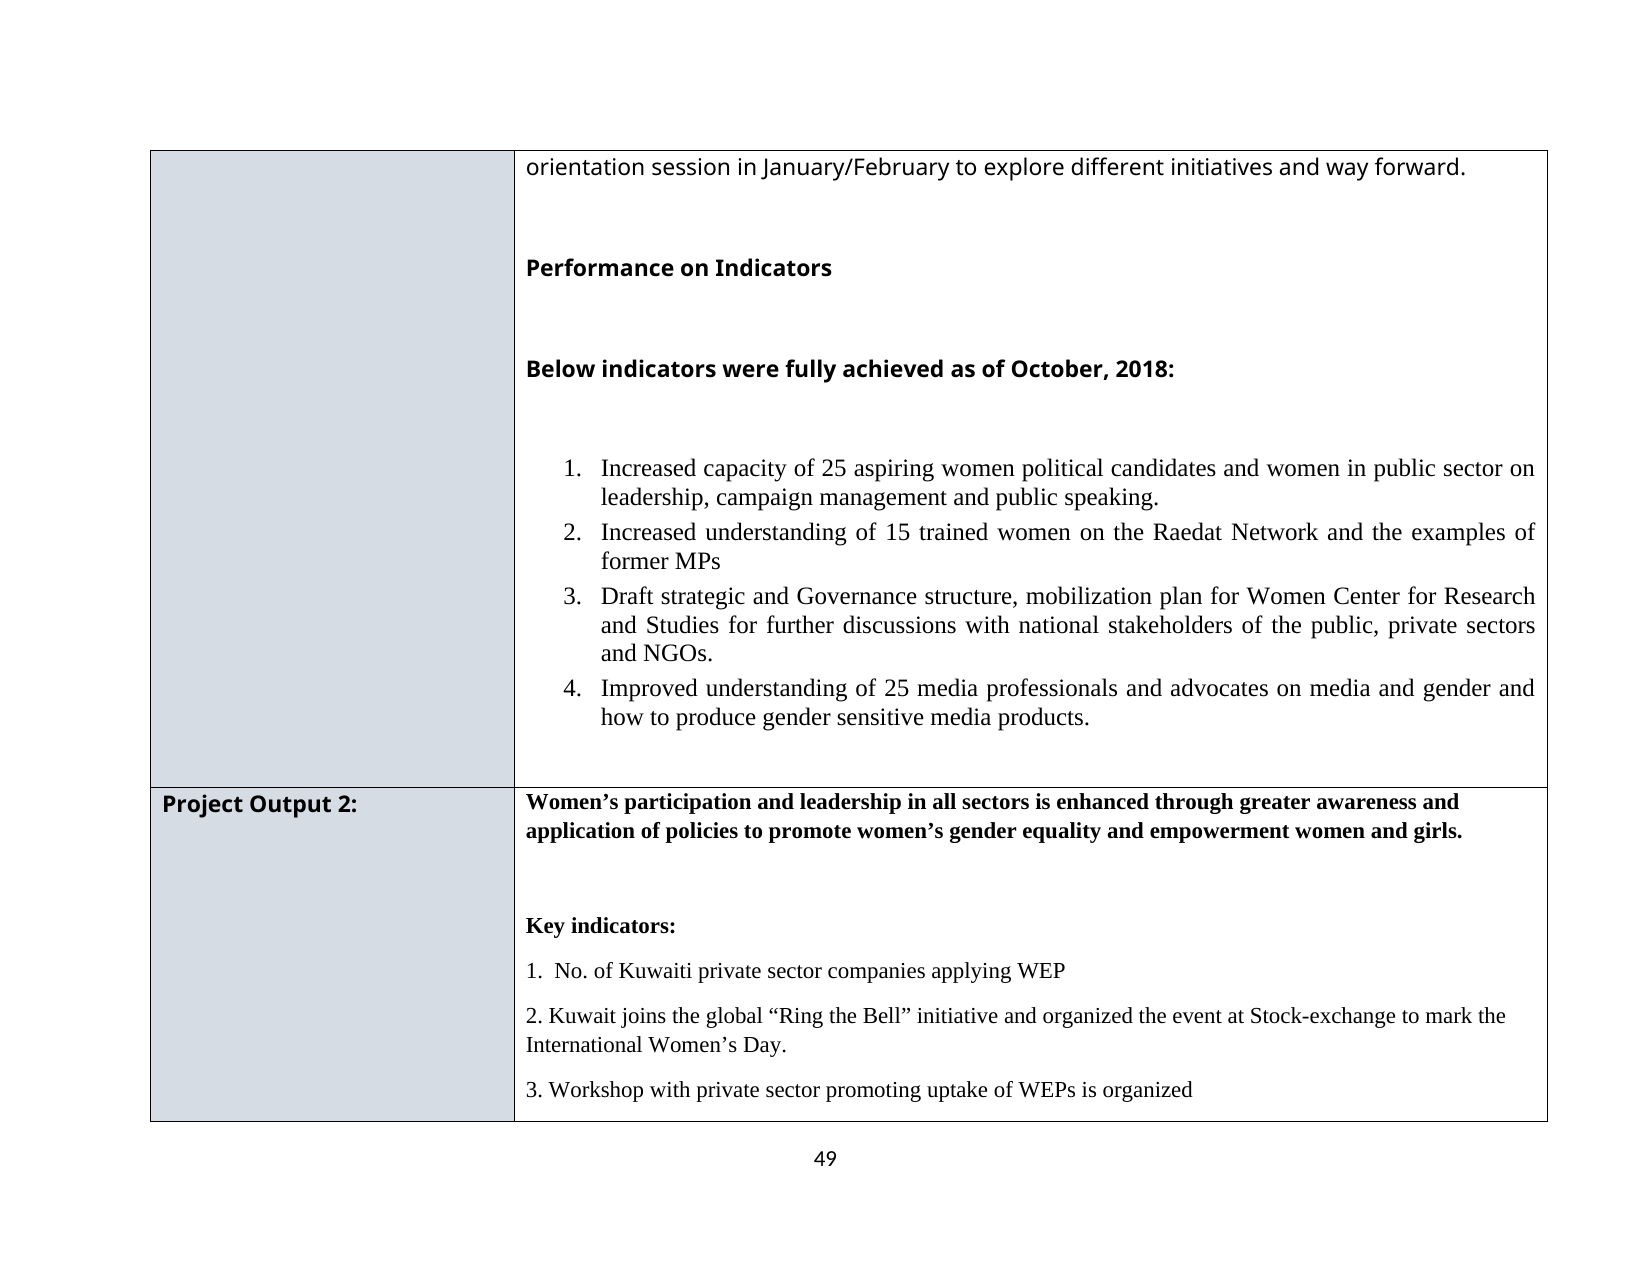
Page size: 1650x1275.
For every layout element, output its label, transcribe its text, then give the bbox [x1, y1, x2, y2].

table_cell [515, 151, 1547, 787]
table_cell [151, 151, 514, 787]
table_cell Project Output 2: [151, 788, 514, 1121]
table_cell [515, 788, 1547, 1121]
